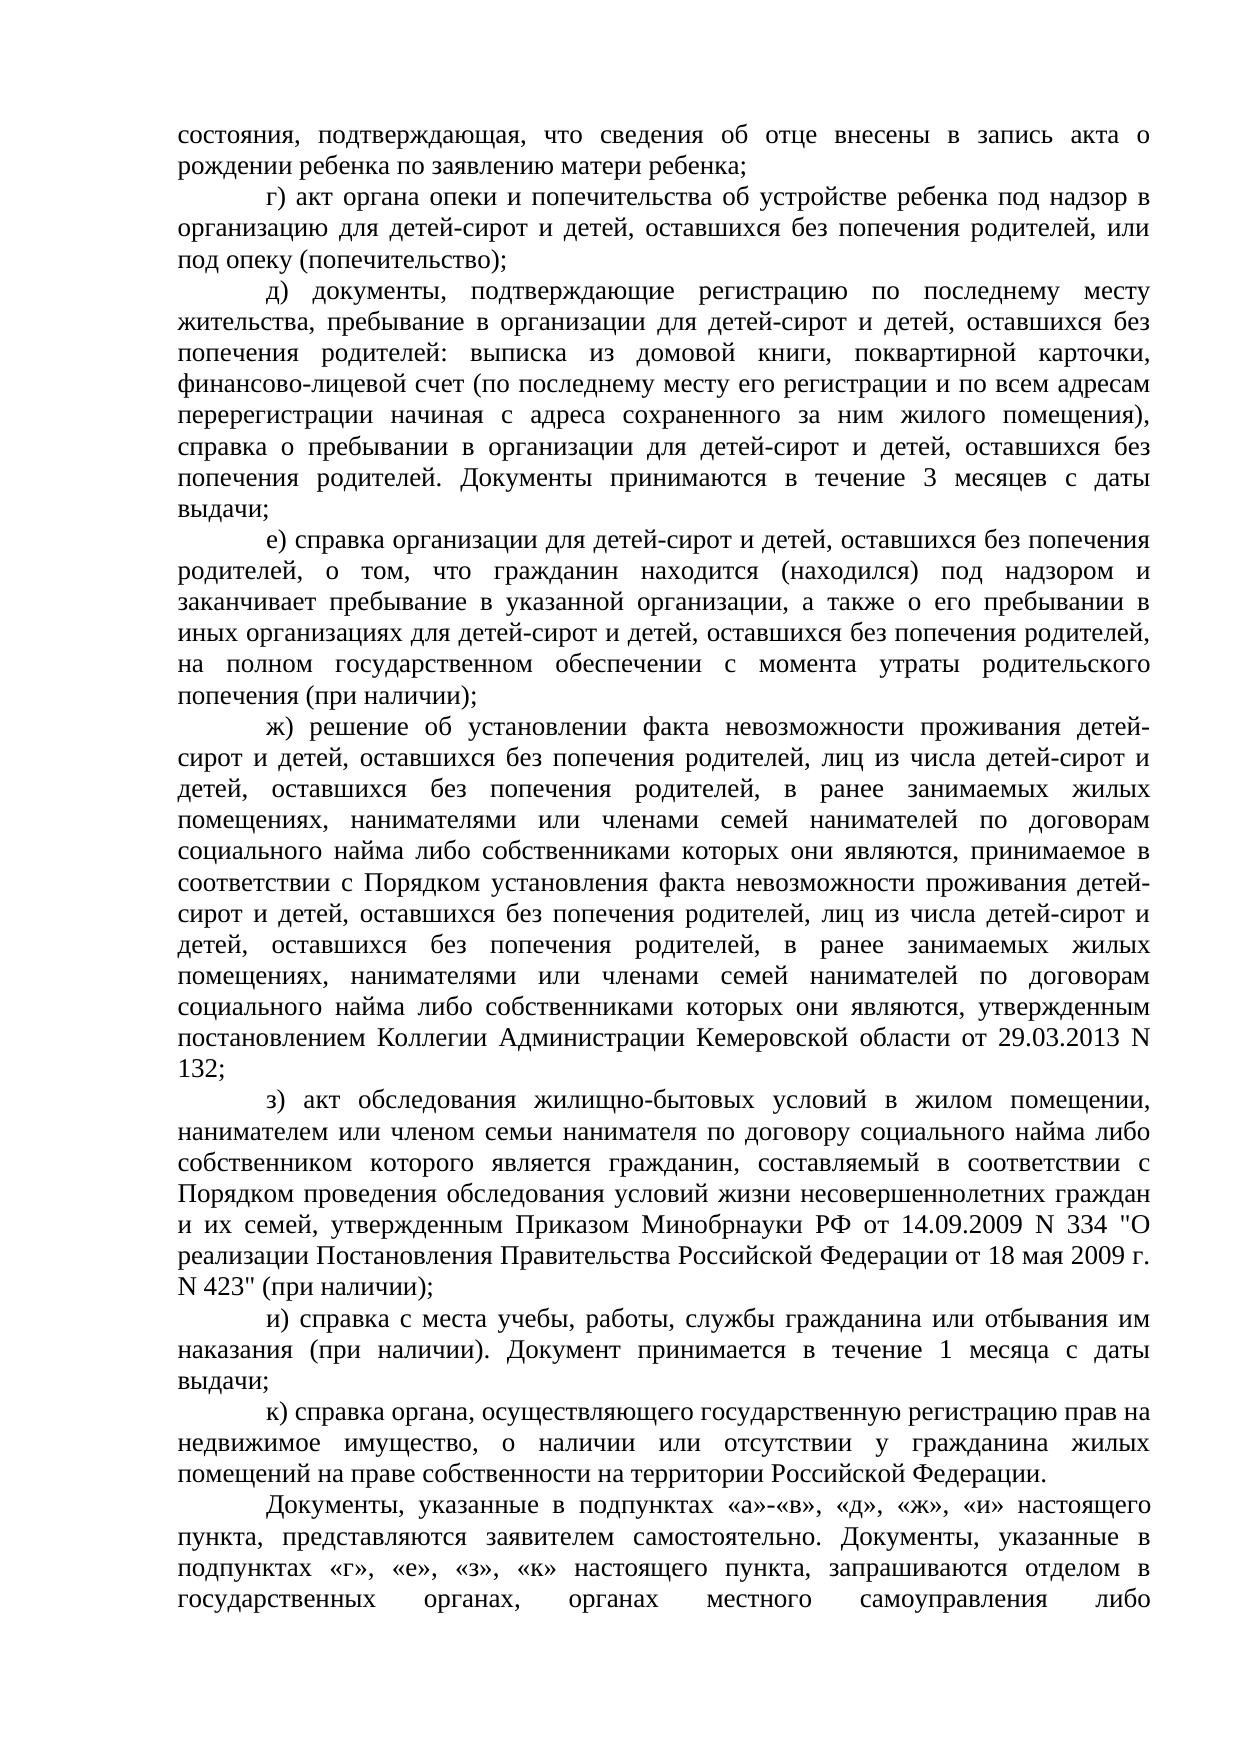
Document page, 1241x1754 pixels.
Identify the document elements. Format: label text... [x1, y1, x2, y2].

text ж) решение об установлении факта невозможности проживания детей-сирот и детей, оставшихся без попечения родителей, лиц из числа детей-сирот и детей, оставшихся без попечения родителей, в ранее занимаемых жилых помещениях, нанимателями или членами семей нанимателей по договорам социального найма либо собственниками которых они являются, принимаемое в соответствии с Порядком установления факта невозможности проживания детей-сирот и детей, оставшихся без попечения родителей, лиц из числа детей-сирот и детей, оставшихся без попечения родителей, в ранее занимаемых жилых помещениях, нанимателями или членами семей нанимателей по договорам социального найма либо собственниками которых они являются, утвержденным постановлением Коллегии Администрации Кемеровской области от 29.03.2013 N 132; [177, 710, 1152, 1084]
text д) документы, подтверждающие регистрацию по последнему месту жительства, пребывание в организации для детей-сирот и детей, оставшихся без попечения родителей: выписка из домовой книги, поквартирной карточки, финансово-лицевой счет (по последнему месту его регистрации и по всем адресам перерегистрации начиная с адреса сохраненного за ним жилого помещения), справка о пребывании в организации для детей-сирот и детей, оставшихся без попечения родителей. Документы принимаются в течение 3 месяцев с даты выдачи; [177, 274, 1152, 523]
text к) справка органа, осуществляющего государственную регистрацию прав на недвижимое имущество, о наличии или отсутствии у гражданина жилых помещений на праве собственности на территории Российской Федерации. [177, 1395, 1152, 1488]
text е) справка организации для детей-сирот и детей, оставшихся без попечения родителей, о том, что гражданин находится (находился) под надзором и заканчивает пребывание в указанной организации, а также о его пребывании в иных организациях для детей-сирот и детей, оставшихся без попечения родителей, на полном государственном обеспечении с момента утраты родительского попечения (при наличии); [177, 523, 1152, 710]
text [177, 118, 1152, 180]
text з) акт обследования жилищно-бытовых условий в жилом помещении, нанимателем или членом семьи нанимателя по договору социального найма либо собственником которого является гражданин, составляемый в соответствии с Порядком проведения обследования условий жизни несовершеннолетних граждан и их семей, утвержденным Приказом Минобрнауки РФ от 14.09.2009 N 334 "О реализации Постановления Правительства Российской Федерации от 18 мая 2009 г. N 423" (при наличии); [177, 1084, 1152, 1302]
text и) справка с места учебы, работы, службы гражданина или отбывания им наказания (при наличии). Документ принимается в течение 1 месяца с даты выдачи; [177, 1302, 1152, 1395]
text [177, 1488, 1152, 1613]
text г) акт органа опеки и попечительства об устройстве ребенка под надзор в организацию для детей-сирот и детей, оставшихся без попечения родителей, или под опеку (попечительство); [177, 180, 1152, 274]
